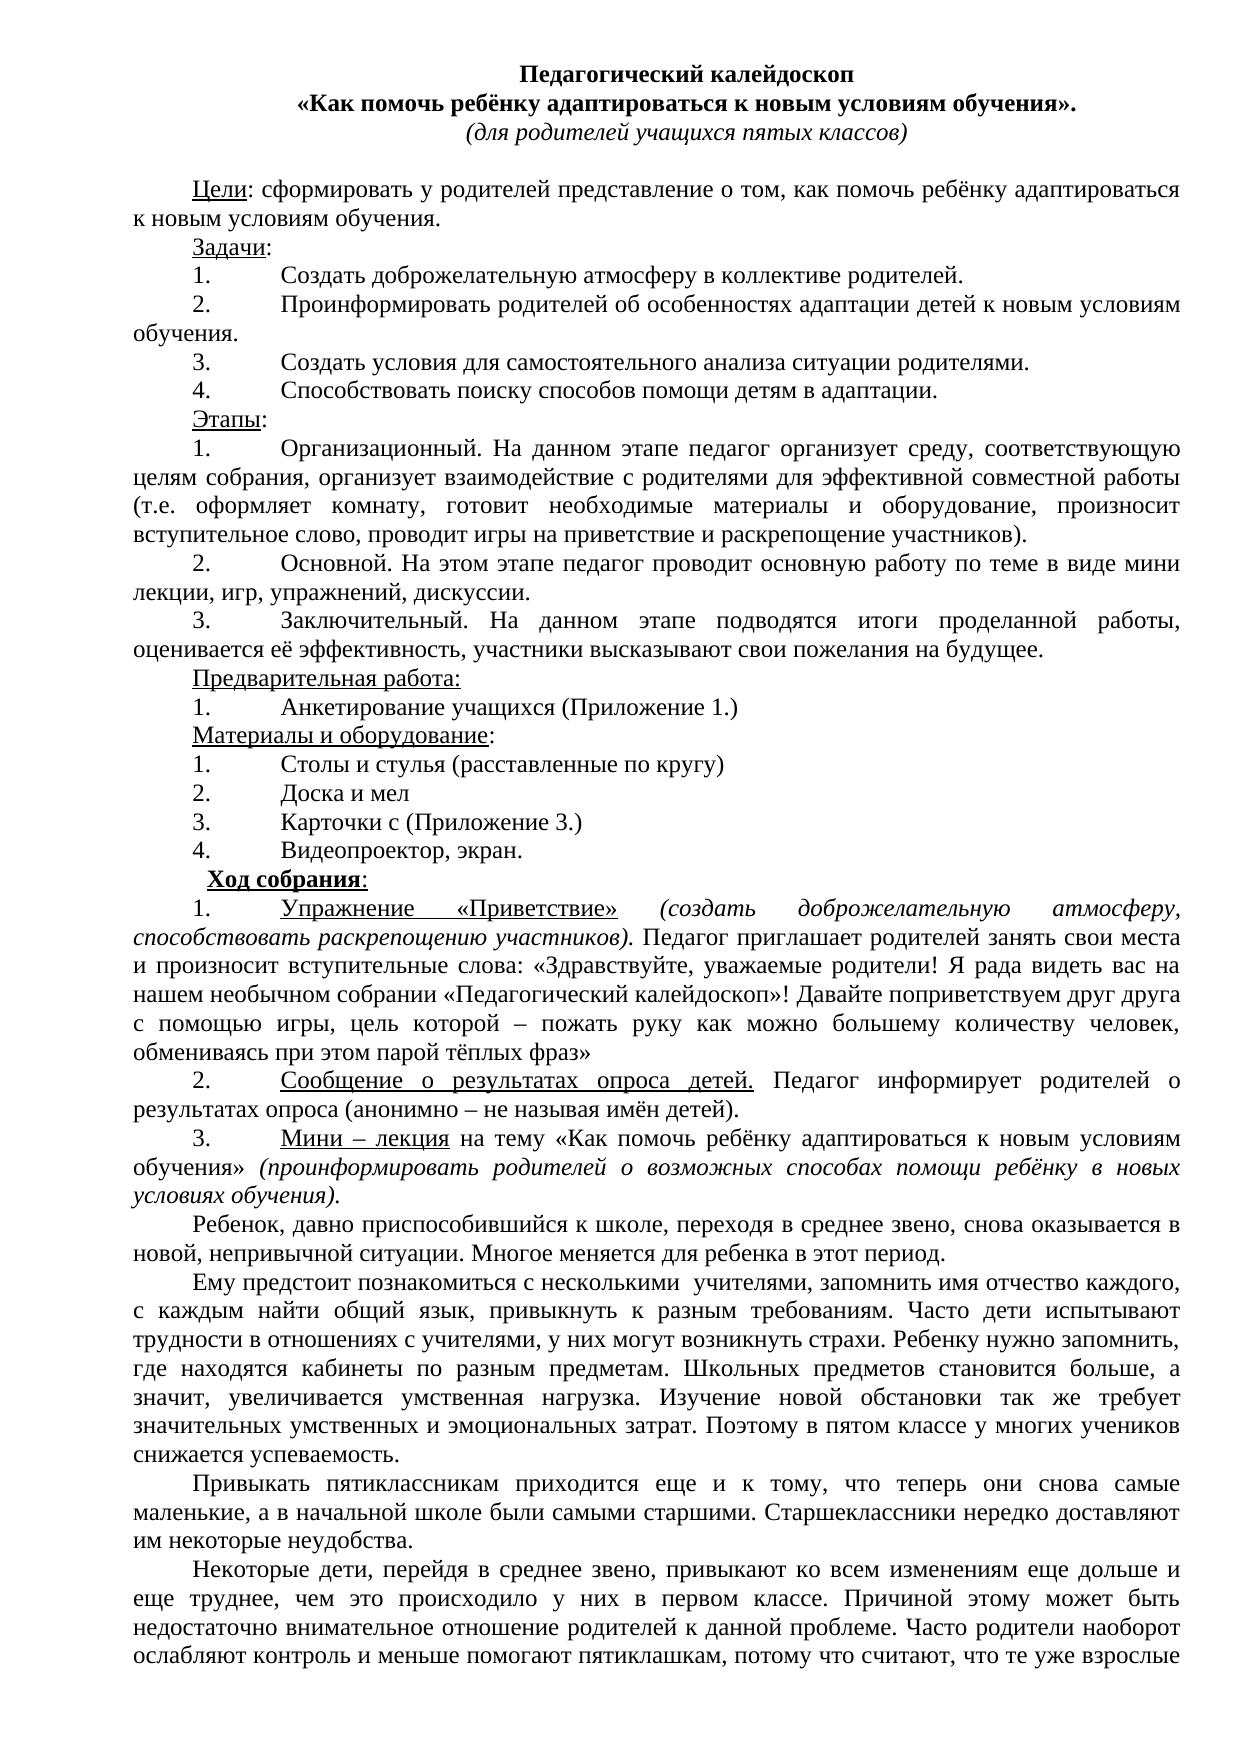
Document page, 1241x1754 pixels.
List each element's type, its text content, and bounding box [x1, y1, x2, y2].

text «Как помочь ребёнку адаптироваться к новым условиям обучения». [133, 88, 1181, 117]
text Ребенок, давно приспособившийся к школе, переходя в среднее звено, снова оказывается в новой, непривычной ситуации. Многое меняется для ребенка в этот период. [133, 1209, 1181, 1267]
list Создать доброжелательную атмосферу в коллективе родителей. [133, 260, 1181, 289]
text Этапы: [133, 404, 1181, 433]
text Педагогический калейдоскоп [133, 59, 1181, 88]
list Видеопроектор, экран. [133, 835, 1181, 864]
list Доска и мел [133, 778, 1181, 807]
list Основной. На этом этапе педагог проводит основную работу по теме в виде мини лекции, игр, упражнений, дискуссии. [133, 548, 1181, 605]
text Ход собрания: [133, 864, 1181, 893]
text Материалы и оборудование: [133, 720, 1181, 749]
list Столы и стулья (расставленные по кругу) [133, 749, 1181, 778]
list Упражнение «Приветствие» (создать доброжелательную атмосферу, способствовать раскрепощению участников). Педагог приглашает родителей занять свои места и произносит вступительные слова: «Здравствуйте, уважаемые родители! Я рада видеть вас на нашем необычном собрании «Педагогический калейдоскоп»! Давайте поприветствуем друг друга с помощью игры, цель которой – пожать руку как можно большему количеству человек, обмениваясь при этом парой тёплых фраз» [133, 893, 1181, 1065]
text Задачи: [133, 232, 1181, 260]
list Способствовать поиску способов помощи детям в адаптации. [133, 375, 1181, 404]
text Предварительная работа: [133, 663, 1181, 692]
text Цели: сформировать у родителей представление о том, как помочь ребёнку адаптироваться к новым условиям обучения. [133, 174, 1181, 232]
list Анкетирование учащихся (Приложение 1.) [133, 692, 1181, 720]
text Привыкать пятиклассникам приходится еще и к тому, что теперь они снова самые маленькие, а в начальной школе были самыми старшими. Старшеклассники нередко доставляют им некоторые неудобства. [133, 1468, 1181, 1554]
list Создать условия для самостоятельного анализа ситуации родителями. [133, 347, 1181, 375]
list Проинформировать родителей об особенностях адаптации детей к новым условиям обучения. [133, 289, 1181, 347]
list Карточки с (Приложение 3.) [133, 807, 1181, 835]
list Организационный. На данном этапе педагог организует среду, соответствующую целям собрания, организует взаимодействие с родителями для эффективной совместной работы (т.е. оформляет комнату, готовит необходимые материалы и оборудование, произносит вступительное слово, проводит игры на приветствие и раскрепощение участников). [133, 433, 1181, 548]
list Заключительный. На данном этапе подводятся итоги проделанной работы, оценивается её эффективность, участники высказывают свои пожелания на будущее. [133, 605, 1181, 663]
text Ему предстоит познакомиться с несколькими учителями, запомнить имя отчество каждого, с каждым найти общий язык, привыкнуть к разным требованиям. Часто дети испытывают трудности в отношениях с учителями, у них могут возникнуть страхи. Ребенку нужно запомнить, где находятся кабинеты по разным предметам. Школьных предметов становится больше, а значит, увеличивается умственная нагрузка. Изучение новой обстановки так же требует значительных умственных и эмоциональных затрат. Поэтому в пятом классе у многих учеников снижается успеваемость. [133, 1267, 1181, 1468]
text (для родителей учащихся пятых классов) [133, 117, 1181, 145]
list Сообщение о результатах опроса детей. Педагог информирует родителей о результатах опроса (анонимно – не называя имён детей). [133, 1065, 1181, 1123]
list Мини – лекция на тему «Как помочь ребёнку адаптироваться к новым условиям обучения» (проинформировать родителей о возможных способах помощи ребёнку в новых условиях обучения). [133, 1123, 1181, 1209]
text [133, 1554, 1181, 1669]
